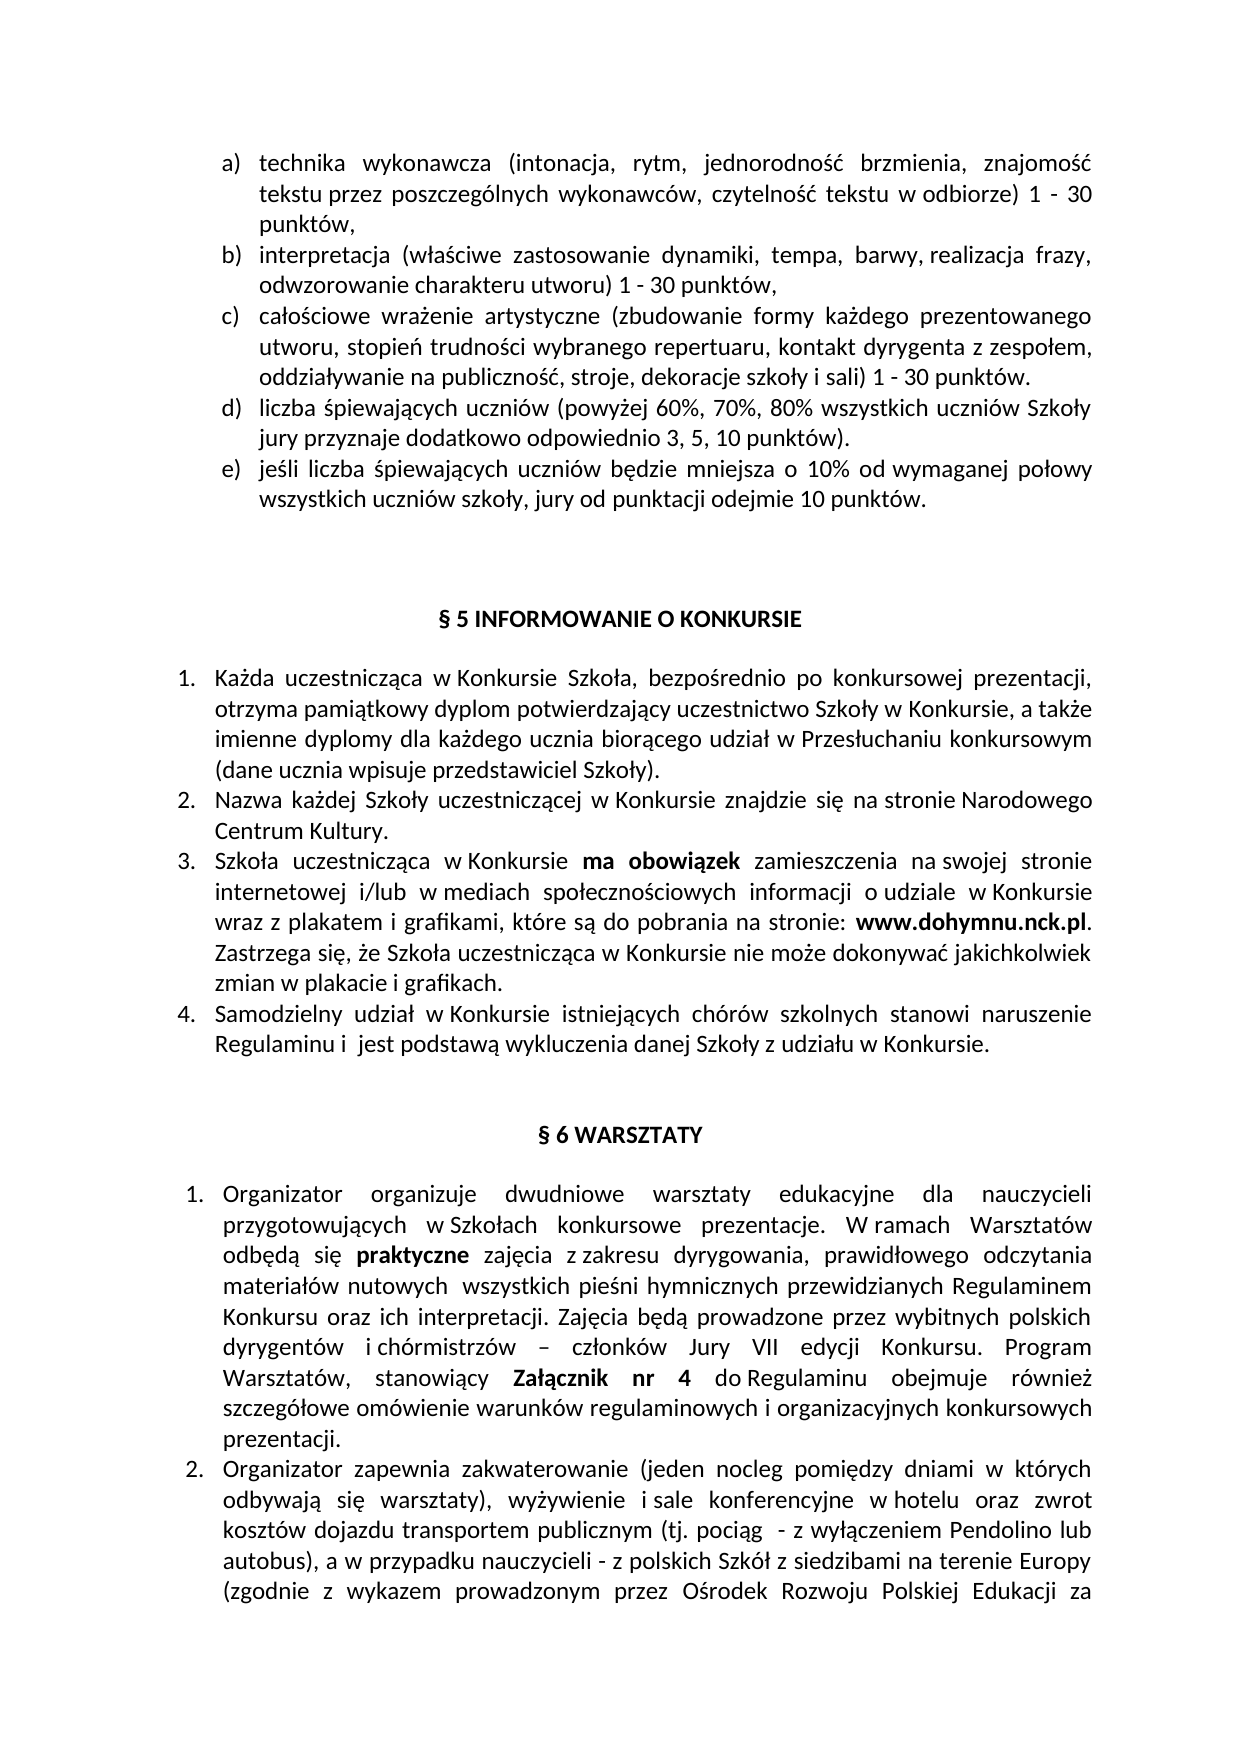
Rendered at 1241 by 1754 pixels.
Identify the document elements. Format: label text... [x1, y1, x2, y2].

text § 6 WARSZTATY [148, 1119, 1093, 1149]
list Samodzielny udział w Konkursie istniejących chórów szkolnych stanowi naruszenie Regulaminu i jest podstawą wykluczenia danej Szkoły z udziału w Konkursie. [177, 998, 1093, 1059]
text § 5 INFORMOWANIE O KONKURSIE [148, 603, 1093, 633]
list liczba śpiewających uczniów (powyżej 60%, 70%, 80% wszystkich uczniów Szkoły jury przyznaje dodatkowo odpowiednio 3, 5, 10 punktów). [221, 392, 1093, 453]
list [185, 1453, 1093, 1606]
list jeśli liczba śpiewających uczniów będzie mniejsza o 10% od wymaganej połowy wszystkich uczniów szkoły, jury od punktacji odejmie 10 punktów. [221, 453, 1093, 514]
list Każda uczestnicząca w Konkursie Szkoła, bezpośrednio po konkursowej prezentacji, otrzyma pamiątkowy dyplom potwierdzający uczestnictwo Szkoły w Konkursie, a także imienne dyplomy dla każdego ucznia biorącego udział w Przesłuchaniu konkursowym (dane ucznia wpisuje przedstawiciel Szkoły). [177, 662, 1093, 784]
list Szkoła uczestnicząca w Konkursie ma obowiązek zamieszczenia na swojej stronie internetowej i/lub w mediach społecznościowych informacji o udziale w Konkursie wraz z plakatem i grafikami, które są do pobrania na stronie: www.dohymnu.nck.pl. Zastrzega się, że Szkoła uczestnicząca w Konkursie nie może dokonywać jakichkolwiek zmian w plakacie i grafikach. [177, 846, 1093, 998]
list interpretacja (właściwe zastosowanie dynamiki, tempa, barwy, realizacja frazy, odwzorowanie charakteru utworu) 1 - 30 punktów, [221, 239, 1093, 300]
list technika wykonawcza (intonacja, rytm, jednorodność brzmienia, znajomość tekstu przez poszczególnych wykonawców, czytelność tekstu w odbiorze) 1 - 30 punktów, [221, 148, 1093, 239]
list całościowe wrażenie artystyczne (zbudowanie formy każdego prezentowanego utworu, stopień trudności wybranego repertuaru, kontakt dyrygenta z zespołem, oddziaływanie na publiczność, stroje, dekoracje szkoły i sali) 1 - 30 punktów. [221, 300, 1093, 392]
list Organizator organizuje dwudniowe warsztaty edukacyjne dla nauczycieli przygotowujących w Szkołach konkursowe prezentacje. W ramach Warsztatów odbędą się praktyczne zajęcia z zakresu dyrygowania, prawidłowego odczytania materiałów nutowych wszystkich pieśni hymnicznych przewidzianych Regulaminem Konkursu oraz ich interpretacji. Zajęcia będą prowadzone przez wybitnych polskich dyrygentów i chórmistrzów – członków Jury VII edycji Konkursu. Program Warsztatów, stanowiący Załącznik nr 4 do Regulaminu obejmuje również szczegółowe omówienie warunków regulaminowych i organizacyjnych konkursowych prezentacji. [185, 1178, 1093, 1453]
list Nazwa każdej Szkoły uczestniczącej w Konkursie znajdzie się na stronie Narodowego Centrum Kultury. [177, 784, 1093, 846]
